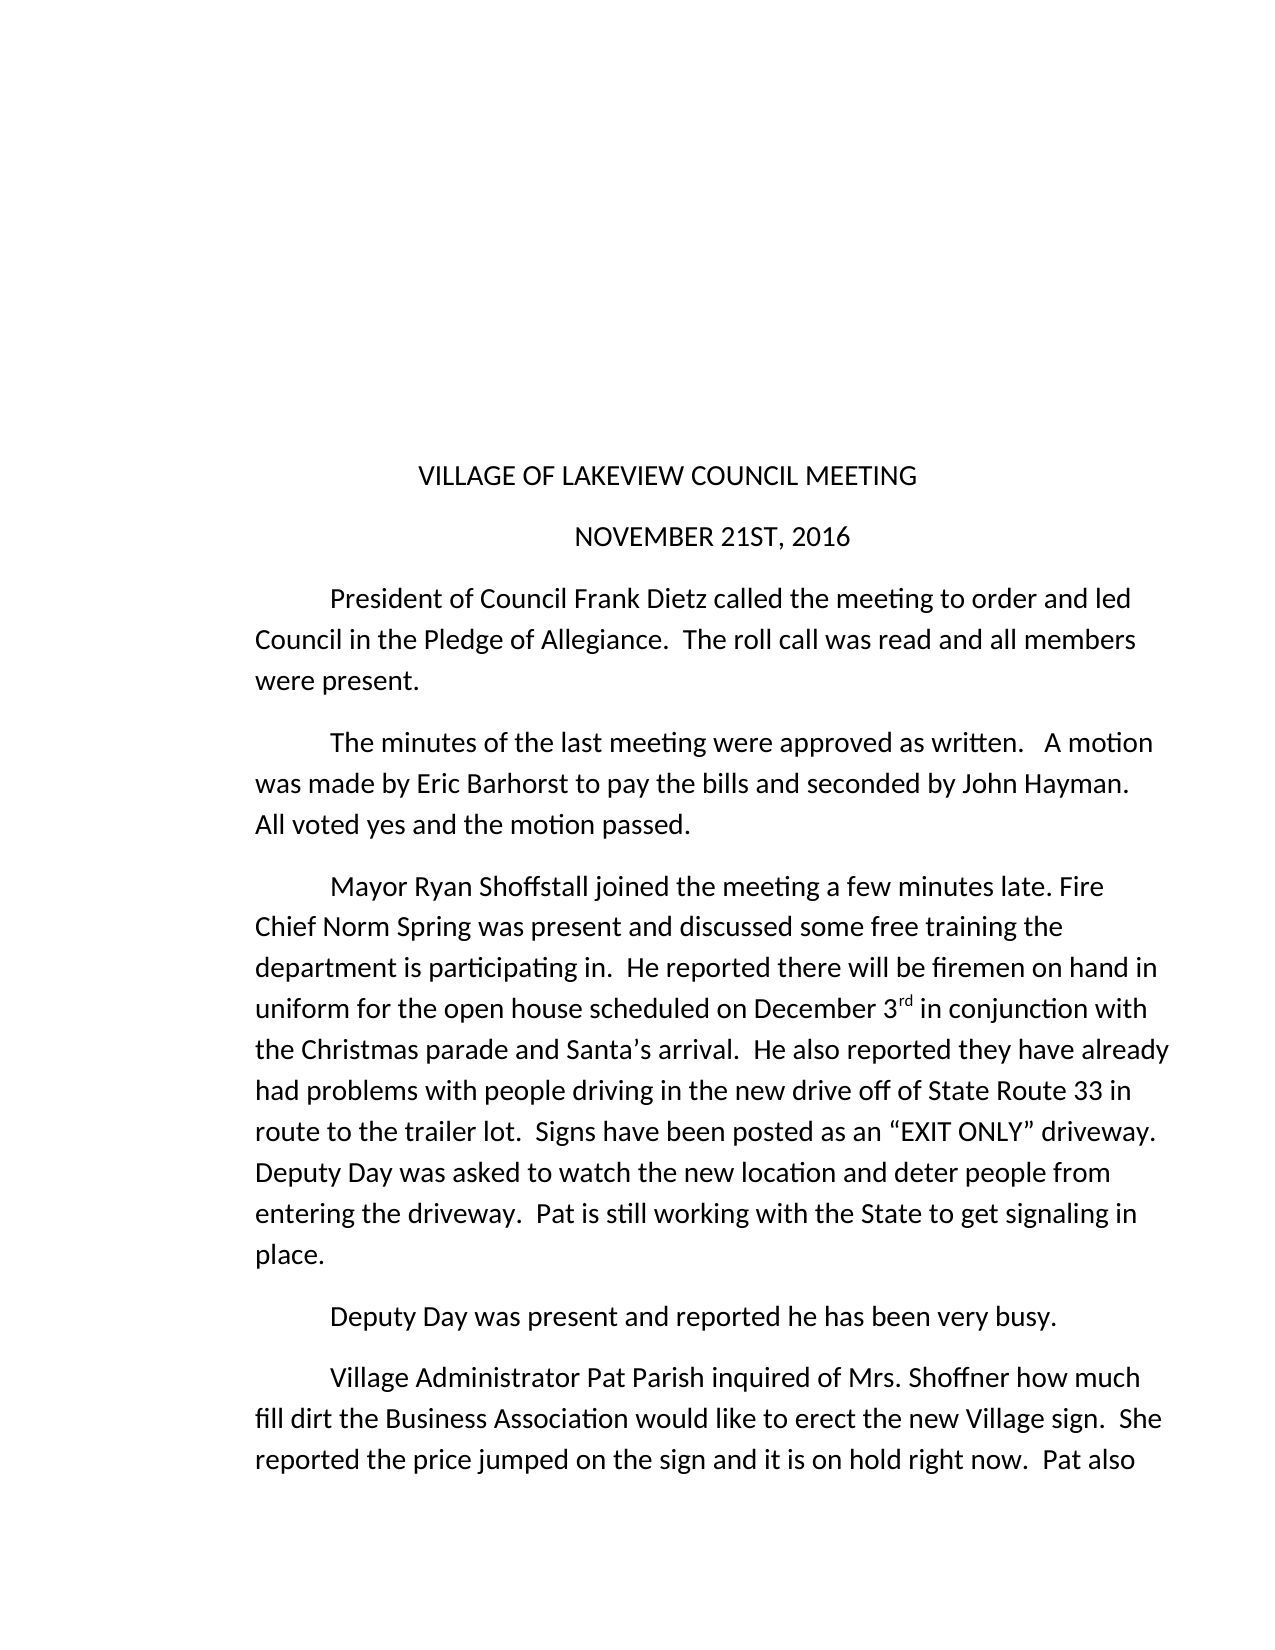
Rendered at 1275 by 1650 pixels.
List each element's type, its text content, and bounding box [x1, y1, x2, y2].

text Deputy Day was present and reported he has been very busy. [255, 1298, 1170, 1333]
text VILLAGE OF LAKEVIEW COUNCIL MEETING [405, 457, 1170, 492]
text Mayor Ryan Shoffstall joined the meeting a few minutes late. Fire Chief Norm Spring was present and discussed some free training the department is participating in. He reported there will be firemen on hand in uniform for the open house scheduled on December 3rd in conjunction with the Christmas parade and Santa’s arrival. He also reported they have already had problems with people driving in the new drive off of State Route 33 in route to the trailer lot. Signs have been posted as an “EXIT ONLY” driveway. Deputy Day was asked to watch the new location and deter people from entering the driveway. Pat is still working with the State to get signaling in place. [255, 868, 1170, 1272]
text President of Council Frank Dietz called the meeting to order and led Council in the Pledge of Allegiance. The roll call was read and all members were present. [255, 580, 1170, 698]
text The minutes of the last meeting were approved as written. A motion was made by Eric Barhorst to pay the bills and seconded by John Hayman. All voted yes and the motion passed. [255, 724, 1170, 841]
text NOVEMBER 21ST, 2016 [255, 518, 1170, 554]
